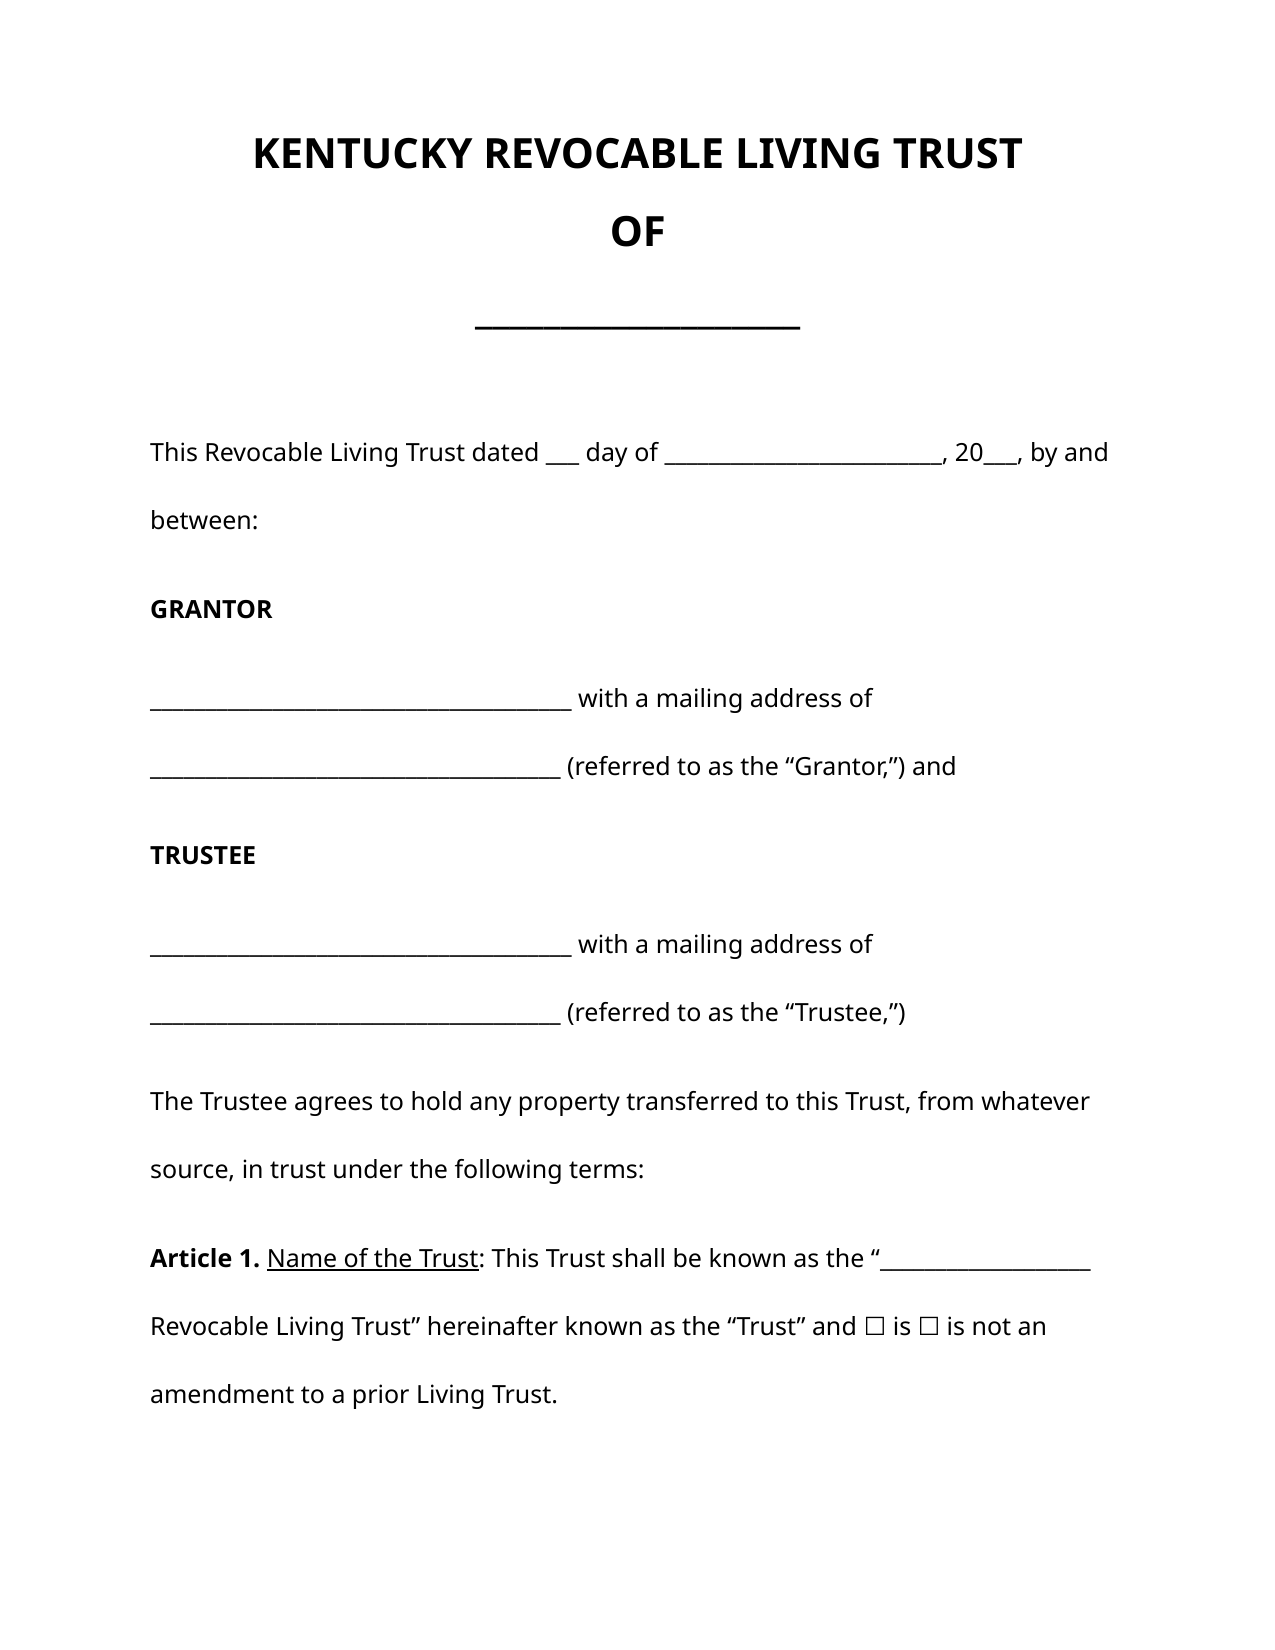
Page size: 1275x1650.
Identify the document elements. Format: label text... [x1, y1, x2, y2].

text GRANTOR [150, 591, 1125, 626]
text This Revocable Living Trust dated ___ day of _________________________, 20___, by and between: [150, 434, 1125, 537]
text OF [150, 202, 1125, 258]
text TRUSTEE [150, 837, 1125, 872]
text ______________________________________ with a mailing address of _____________________________________ (referred to as the “Trustee,”) [150, 926, 1125, 1029]
text KENTUCKY REVOCABLE LIVING TRUST [150, 124, 1125, 181]
text ______________________________________ with a mailing address of _____________________________________ (referred to as the “Grantor,”) and [150, 680, 1125, 783]
text Article 1. Name of the Trust: This Trust shall be known as the “___________________ Revocable Living Trust” hereinafter known as the “Trust” and ☐ is ☐ is not an amendment to a prior Living Trust. [150, 1241, 1125, 1411]
text ___________________ [150, 279, 1125, 336]
text The Trustee agrees to hold any property transferred to this Trust, from whatever source, in trust under the following terms: [150, 1083, 1125, 1186]
